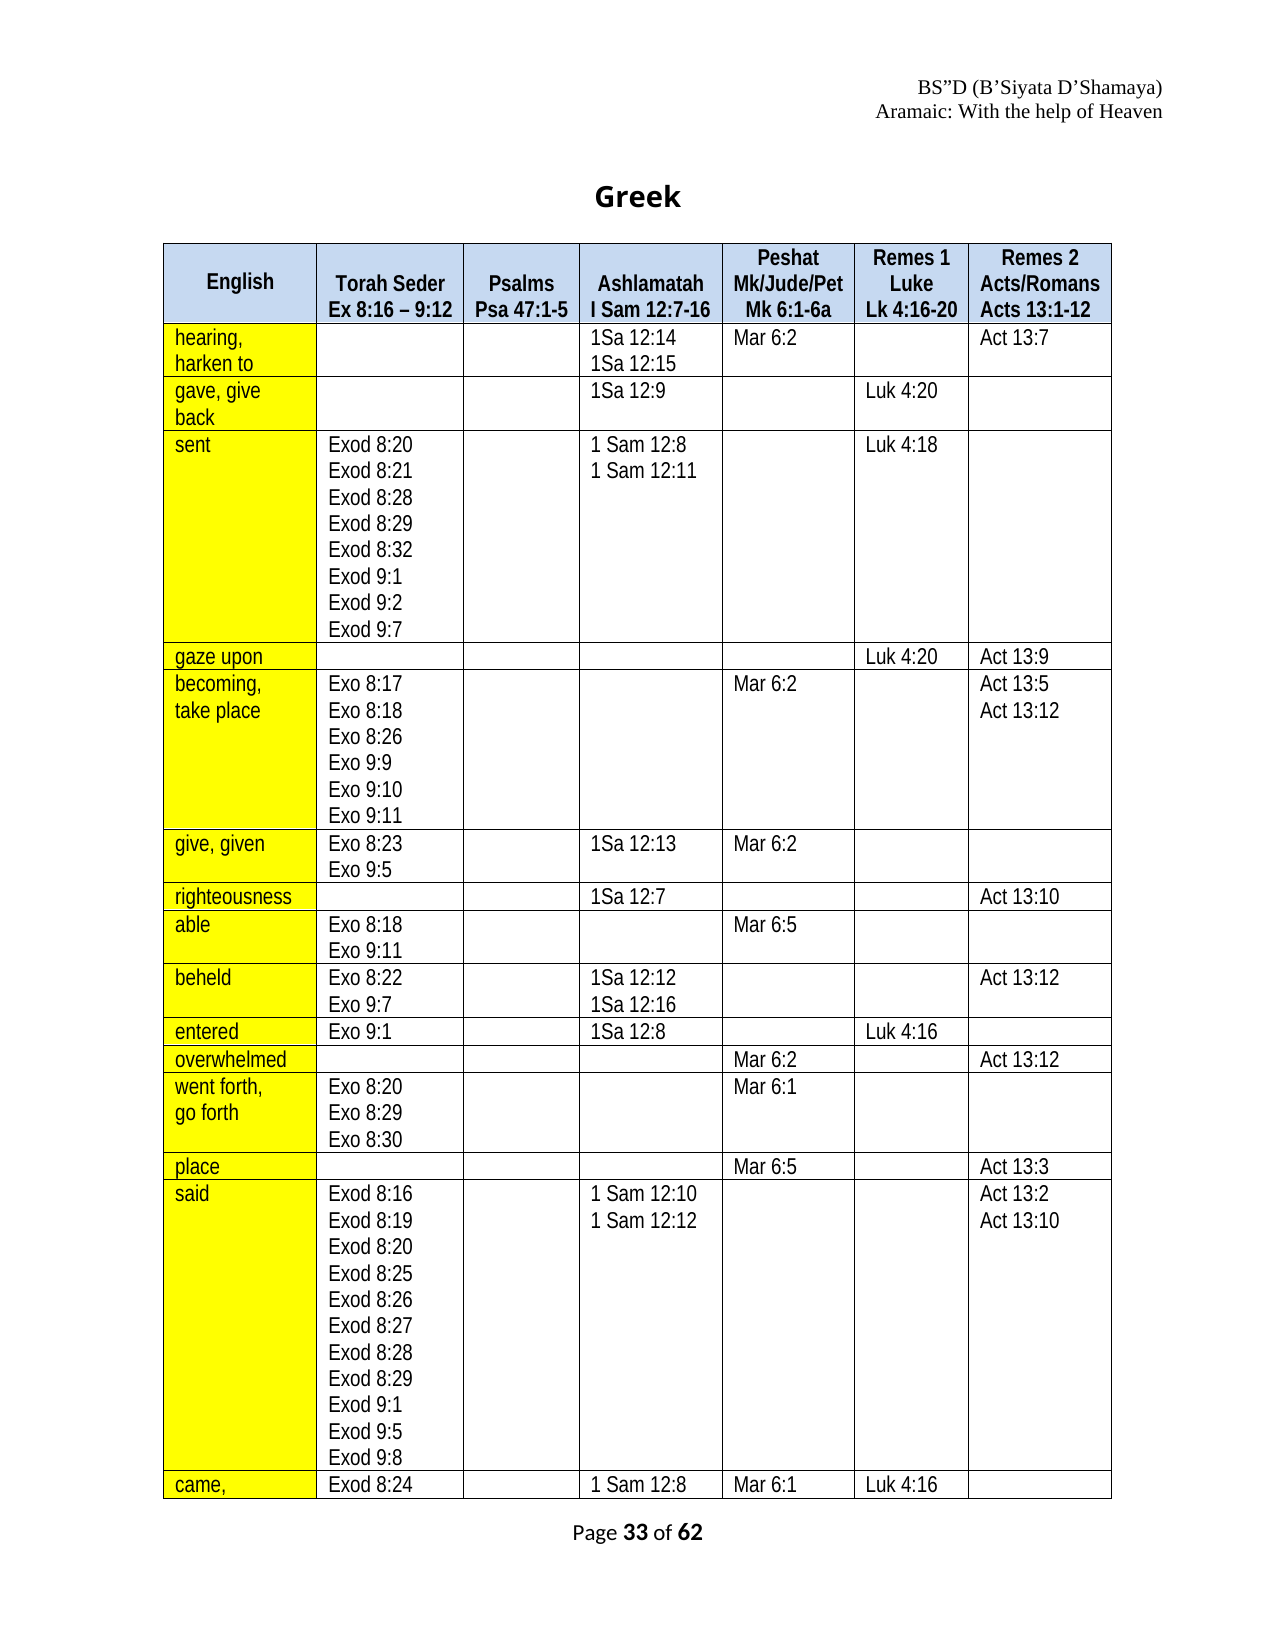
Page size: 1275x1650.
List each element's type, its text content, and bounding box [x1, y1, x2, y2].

table_cell [969, 377, 1111, 430]
table_cell beheld [164, 964, 316, 1017]
table_header Psalms Psa 47:1-5 [464, 244, 579, 322]
table_cell gave, give back [164, 377, 316, 430]
table_cell [464, 1018, 579, 1044]
table_cell [855, 911, 968, 963]
table_header English [164, 244, 316, 322]
table_cell [317, 324, 463, 376]
table_cell [723, 1180, 854, 1470]
table_cell [855, 883, 968, 909]
table_cell [464, 643, 579, 669]
table_cell able [164, 911, 316, 963]
table_cell [317, 883, 463, 909]
table_cell [723, 431, 854, 642]
table_cell [464, 1046, 579, 1072]
table_cell Luk 4:20 [855, 377, 968, 430]
table_cell 1Sa 12:8 [580, 1018, 722, 1044]
table_cell Luk 4:18 [855, 431, 968, 642]
table_cell [580, 1153, 722, 1179]
table_cell [580, 911, 722, 963]
table_cell Act 13:3 [969, 1153, 1111, 1179]
table_cell [855, 1046, 968, 1072]
table_cell Exod 8:24 Exod 9:1 [317, 1471, 463, 1498]
table_cell 1Sa 12:12 1Sa 12:16 [580, 964, 722, 1017]
table_cell [580, 1046, 722, 1072]
table_cell 1 Sam 12:8 1 Sam 12:12 [580, 1471, 722, 1498]
table_header Ashlamatah I Sam 12:7-16 [580, 244, 722, 322]
table_cell 1Sa 12:14 1Sa 12:15 [580, 324, 722, 376]
table_cell [723, 883, 854, 909]
table_cell [317, 377, 463, 430]
table_cell Exod 8:16 Exod 8:19 Exod 8:20 Exod 8:25 Exod 8:26 Exod 8:27 Exod 8:28 Exod 8:29 Exod 9:1 Exod 9:5 Exod 9:8 [317, 1180, 463, 1470]
table_cell Act 13:9 [969, 643, 1111, 669]
table_cell give, given [164, 830, 316, 882]
table_cell [464, 1153, 579, 1179]
table_cell [464, 324, 579, 376]
table_cell [969, 1471, 1111, 1498]
table_cell sent [164, 431, 316, 642]
table_header Remes 2 Acts/Romans Acts 13:1-12 [969, 244, 1111, 322]
table_cell Mar 6:2 [723, 324, 854, 376]
table_cell [723, 377, 854, 430]
table_cell Exo 9:1 [317, 1018, 463, 1044]
table_cell [580, 1073, 722, 1152]
table_cell righteousness [164, 883, 316, 909]
table_cell [464, 1180, 579, 1470]
table_cell [723, 643, 854, 669]
table_cell [855, 670, 968, 828]
table_cell [969, 1073, 1111, 1152]
table_cell [855, 964, 968, 1017]
table_cell Act 13:12 [969, 964, 1111, 1017]
table_cell [580, 670, 722, 828]
table_cell [969, 1018, 1111, 1044]
table_cell [317, 643, 463, 669]
table_header Remes 1 Luke Lk 4:16-20 [855, 244, 968, 322]
table_cell 1 Sam 12:8 1 Sam 12:11 [580, 431, 722, 642]
table_cell Luk 4:16 [855, 1018, 968, 1044]
table_cell [969, 431, 1111, 642]
table_cell [855, 1180, 968, 1470]
table_cell [464, 830, 579, 882]
table_cell [317, 1153, 463, 1179]
table_cell hearing, harken to [164, 324, 316, 376]
table_cell came, come [164, 1471, 316, 1498]
table_header Torah Seder Ex 8:16 – 9:12 [317, 244, 463, 322]
table_cell Mar 6:5 [723, 911, 854, 963]
table_cell Exo 8:23 Exo 9:5 [317, 830, 463, 882]
table_cell [464, 1471, 579, 1498]
table_cell [723, 964, 854, 1017]
table_cell [317, 1046, 463, 1072]
table_cell Mar 6:2 [723, 1046, 854, 1072]
table_cell [464, 883, 579, 909]
table_cell [855, 324, 968, 376]
table_cell Exod 8:20 Exod 8:21 Exod 8:28 Exod 8:29 Exod 8:32 Exod 9:1 Exod 9:2 Exod 9:7 [317, 431, 463, 642]
table_cell Exo 8:22 Exo 9:7 [317, 964, 463, 1017]
table_cell [464, 964, 579, 1017]
table_cell [855, 1073, 968, 1152]
table_cell [464, 670, 579, 828]
table_cell place [164, 1153, 316, 1179]
table_cell Act 13:7 [969, 324, 1111, 376]
table_cell 1 Sam 12:10 1 Sam 12:12 [580, 1180, 722, 1470]
table_cell [723, 1018, 854, 1044]
table_cell Mar 6:5 [723, 1153, 854, 1179]
table_cell Mar 6:2 [723, 830, 854, 882]
table_cell Mar 6:1 [723, 1073, 854, 1152]
table_cell [464, 911, 579, 963]
table_cell [855, 830, 968, 882]
table_cell overwhelmed [164, 1046, 316, 1072]
text Greek [112, 176, 1162, 216]
table_cell Act 13:2 Act 13:10 [969, 1180, 1111, 1470]
table_cell Act 13:12 [969, 1046, 1111, 1072]
table_cell said [164, 1180, 316, 1470]
table_cell went forth, go forth [164, 1073, 316, 1152]
table_cell [464, 377, 579, 430]
table_cell 1Sa 12:9 [580, 377, 722, 430]
table_cell Luk 4:16 [855, 1471, 968, 1498]
table_cell [464, 1073, 579, 1152]
table_cell [855, 1153, 968, 1179]
table_cell becoming, take place [164, 670, 316, 828]
table_cell Mar 6:1 [723, 1471, 854, 1498]
table_header Peshat Mk/Jude/Pet Mk 6:1-6a [723, 244, 854, 322]
table_cell [969, 911, 1111, 963]
table_cell Exo 8:20 Exo 8:29 Exo 8:30 [317, 1073, 463, 1152]
table_cell Exo 8:17 Exo 8:18 Exo 8:26 Exo 9:9 Exo 9:10 Exo 9:11 [317, 670, 463, 828]
table_cell Act 13:10 [969, 883, 1111, 909]
table_cell [580, 643, 722, 669]
table_cell Luk 4:20 [855, 643, 968, 669]
table_cell 1Sa 12:13 [580, 830, 722, 882]
table_cell [464, 431, 579, 642]
table_cell entered [164, 1018, 316, 1044]
table_cell Mar 6:2 [723, 670, 854, 828]
table_cell Act 13:5 Act 13:12 [969, 670, 1111, 828]
table_cell 1Sa 12:7 [580, 883, 722, 909]
table_cell Exo 8:18 Exo 9:11 [317, 911, 463, 963]
table_cell [969, 830, 1111, 882]
table_cell gaze upon [164, 643, 316, 669]
